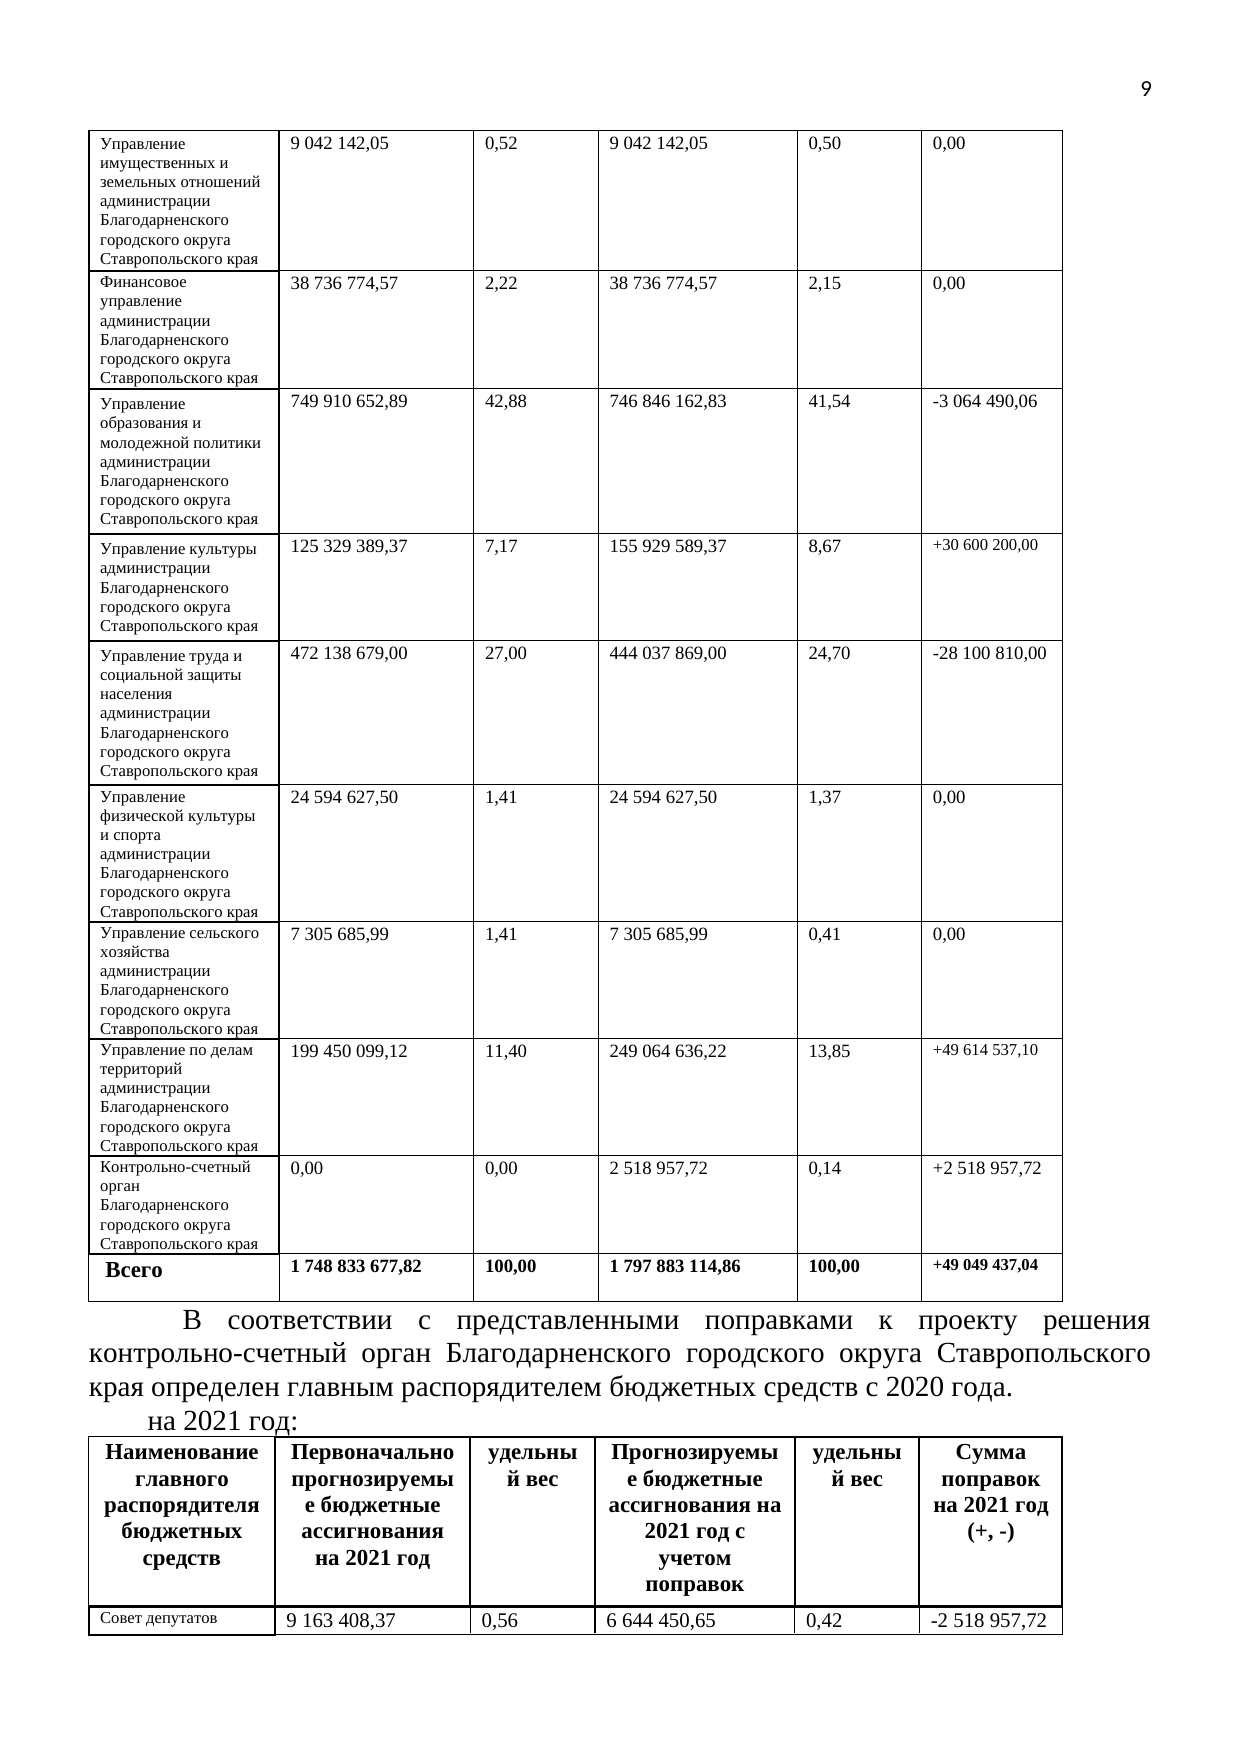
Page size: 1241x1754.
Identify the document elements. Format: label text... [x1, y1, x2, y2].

table_cell -2 518 957,72 [919, 1608, 1062, 1634]
table_cell 24 594 627,50 [599, 785, 797, 921]
table_cell 0,00 [922, 785, 1062, 921]
table_cell 2 518 957,72 [599, 1156, 797, 1253]
table_cell 746 846 162,83 [599, 389, 797, 533]
table_header удельный вес [471, 1438, 594, 1605]
table_cell 155 929 589,37 [599, 534, 797, 639]
table_cell 1 797 883 114,86 [599, 1254, 797, 1301]
table_header удельный вес [796, 1438, 918, 1605]
table_cell 2,15 [798, 271, 921, 388]
table_cell 0,00 [922, 922, 1062, 1038]
table_cell 0,42 [795, 1608, 919, 1634]
table_cell 11,40 [474, 1039, 598, 1155]
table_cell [90, 1608, 274, 1634]
table_cell Управление культуры администрации Благодарненского городского округа Ставропольского края [90, 535, 278, 639]
table_cell 42,88 [474, 389, 598, 533]
table_cell 125 329 389,37 [280, 534, 473, 639]
table_cell 41,54 [798, 389, 921, 533]
table_cell 27,00 [474, 641, 598, 784]
table_cell 24 594 627,50 [280, 785, 473, 921]
table_cell 0,50 [798, 131, 921, 269]
table_cell 7,17 [474, 534, 598, 639]
table_cell 0,00 [474, 1156, 598, 1253]
table_cell Управление труда и социальной защиты населения администрации Благодарненского городского округа Ставропольского края [90, 642, 278, 784]
table_cell +49 049 437,04 [922, 1254, 1062, 1301]
table_cell 38 736 774,57 [280, 271, 473, 388]
table_cell 8,67 [798, 534, 921, 639]
table_cell +30 600 200,00 [922, 534, 1062, 639]
table_cell Управление по делам территорий администрации Благодарненского городского округа Ставропольского края [90, 1040, 278, 1155]
table_cell +49 614 537,10 [922, 1039, 1062, 1155]
table_header Первоначально прогнозируемые бюджетные ассигнования на 2021 год [276, 1438, 469, 1605]
table_cell Всего [89, 1255, 279, 1301]
table_cell 472 138 679,00 [280, 641, 473, 784]
table_cell 38 736 774,57 [599, 271, 797, 388]
table_cell 0,00 [922, 271, 1062, 388]
table_header Прогнозируемые бюджетные ассигнования на 2021 год с учетом поправок [596, 1438, 794, 1605]
table_cell 249 064 636,22 [599, 1039, 797, 1155]
table_cell 9 163 408,37 [276, 1608, 470, 1634]
table_cell 7 305 685,99 [599, 922, 797, 1038]
table_cell Контрольно-счетный орган Благодарненского городского округа Ставропольского края [90, 1157, 278, 1253]
table_cell Управление имущественных и земельных отношений администрации Благодарненского городского округа Ставропольского края [90, 131, 278, 269]
table_header Наименование главного распорядителя бюджетных средств [89, 1437, 274, 1605]
table_cell 444 037 869,00 [599, 641, 797, 784]
table_cell 9 042 142,05 [599, 131, 797, 269]
table_header Сумма поправок на 2021 год (+, -) [920, 1438, 1061, 1605]
text на 2021 год: [89, 1403, 1152, 1436]
table_cell 13,85 [798, 1039, 921, 1155]
table_cell 749 910 652,89 [280, 389, 473, 533]
table_cell +2 518 957,72 [922, 1156, 1062, 1253]
table_cell 6 644 450,65 [595, 1608, 794, 1634]
table_cell 1,41 [474, 922, 598, 1038]
table_cell 0,14 [798, 1156, 921, 1253]
table_cell 2,22 [474, 271, 598, 388]
table_cell 7 305 685,99 [280, 922, 473, 1038]
table_cell 9 042 142,05 [280, 131, 473, 269]
table_cell 0,41 [798, 922, 921, 1038]
table_cell -3 064 490,06 [922, 389, 1062, 533]
table_cell 1,41 [474, 785, 598, 921]
table_cell 1 748 833 677,82 [280, 1254, 473, 1301]
table_cell 100,00 [474, 1254, 598, 1301]
table_cell Управление физической культуры и спорта администрации Благодарненского городского округа Ставропольского края [90, 786, 278, 921]
table_cell Управление образования и молодежной политики администрации Благодарненского городского округа Ставропольского края [90, 390, 278, 533]
table_cell 0,00 [280, 1156, 473, 1253]
table_cell Управление сельского хозяйства администрации Благодарненского городского округа Ставропольского края [90, 923, 278, 1038]
table_cell 100,00 [798, 1254, 921, 1301]
table_cell 24,70 [798, 641, 921, 784]
table_cell 0,56 [470, 1608, 595, 1634]
text В соответствии с представленными поправками к проекту решения контрольно-счетный орган Благодарненского городского округа Ставропольского края определен главным распорядителем бюджетных средств с 2020 года. [89, 1302, 1152, 1403]
table_cell 0,00 [922, 131, 1062, 269]
table_cell 0,52 [474, 131, 598, 269]
table_cell Финансовое управление администрации Благодарненского городского округа Ставропольского края [90, 272, 278, 388]
table_cell 1,37 [798, 785, 921, 921]
table_cell 199 450 099,12 [280, 1039, 473, 1155]
table_cell -28 100 810,00 [922, 641, 1062, 784]
